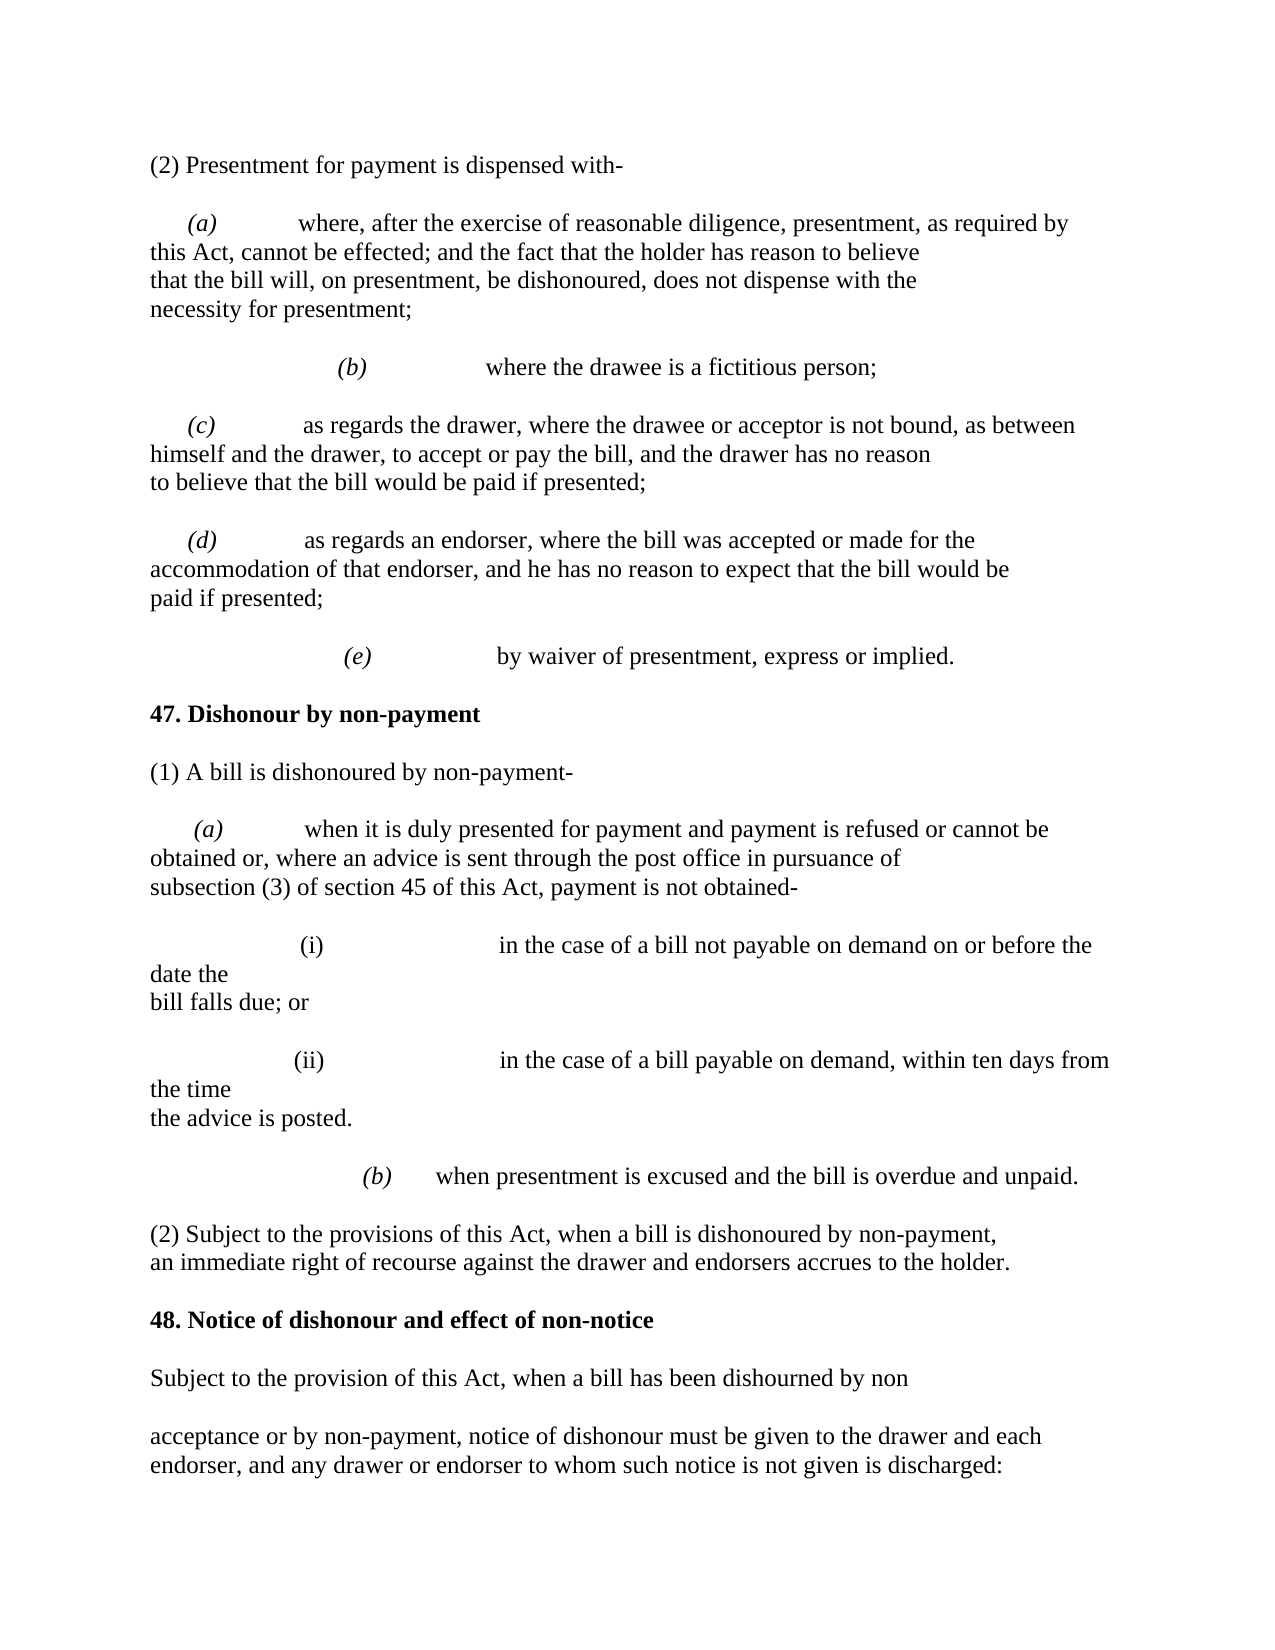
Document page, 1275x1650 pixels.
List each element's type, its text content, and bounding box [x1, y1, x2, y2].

text (1) A bill is dishonoured by non-payment- [150, 757, 1125, 785]
text (e) by waiver of presentment, express or implied. [150, 641, 1125, 669]
text (a) where, after the exercise of reasonable diligence, presentment, as required by this Act, cannot be effected; and the fact that the holder has reason to believe that the bill will, on presentment, be dishonoured, does not dispense with the necessity for presentment; [150, 208, 1125, 323]
text acceptance or by non-payment, notice of dishonour must be given to the drawer and each endorser, and any drawer or endorser to whom such notice is not given is discharged: [150, 1421, 1125, 1479]
text (ii) in the case of a bill payable on demand, within ten days from the time the advice is posted. [150, 1045, 1125, 1132]
text (d) as regards an endorser, where the bill was accepted or made for the accommodation of that endorser, and he has no reason to expect that the bill would be paid if presented; [150, 525, 1125, 612]
text (b) where the drawee is a fictitious person; [150, 352, 1125, 381]
text Subject to the provision of this Act, when a bill has been dishourned by non [150, 1363, 1125, 1392]
text (c) as regards the drawer, where the drawee or acceptor is not bound, as between himself and the drawer, to accept or pay the bill, and the drawer has no reason to believe that the bill would be paid if presented; [150, 410, 1125, 496]
text 47. Dishonour by non-payment [150, 699, 1125, 727]
text (a) when it is duly presented for payment and payment is refused or cannot be obtained or, where an advice is sent through the post office in pursuance of subsection (3) of section 45 of this Act, payment is not obtained- [150, 814, 1125, 901]
text 48. Notice of dishonour and effect of non-notice [150, 1305, 1125, 1334]
text (2) Subject to the provisions of this Act, when a bill is dishonoured by non-payment, an immediate right of recourse against the drawer and endorsers accrues to the holder. [150, 1219, 1125, 1276]
text (b) when presentment is excused and the bill is overdue and unpaid. [150, 1161, 1125, 1189]
text (2) Presentment for payment is dispensed with- [150, 150, 1125, 179]
text (i) in the case of a bill not payable on demand on or before the date the bill falls due; or [150, 930, 1125, 1016]
